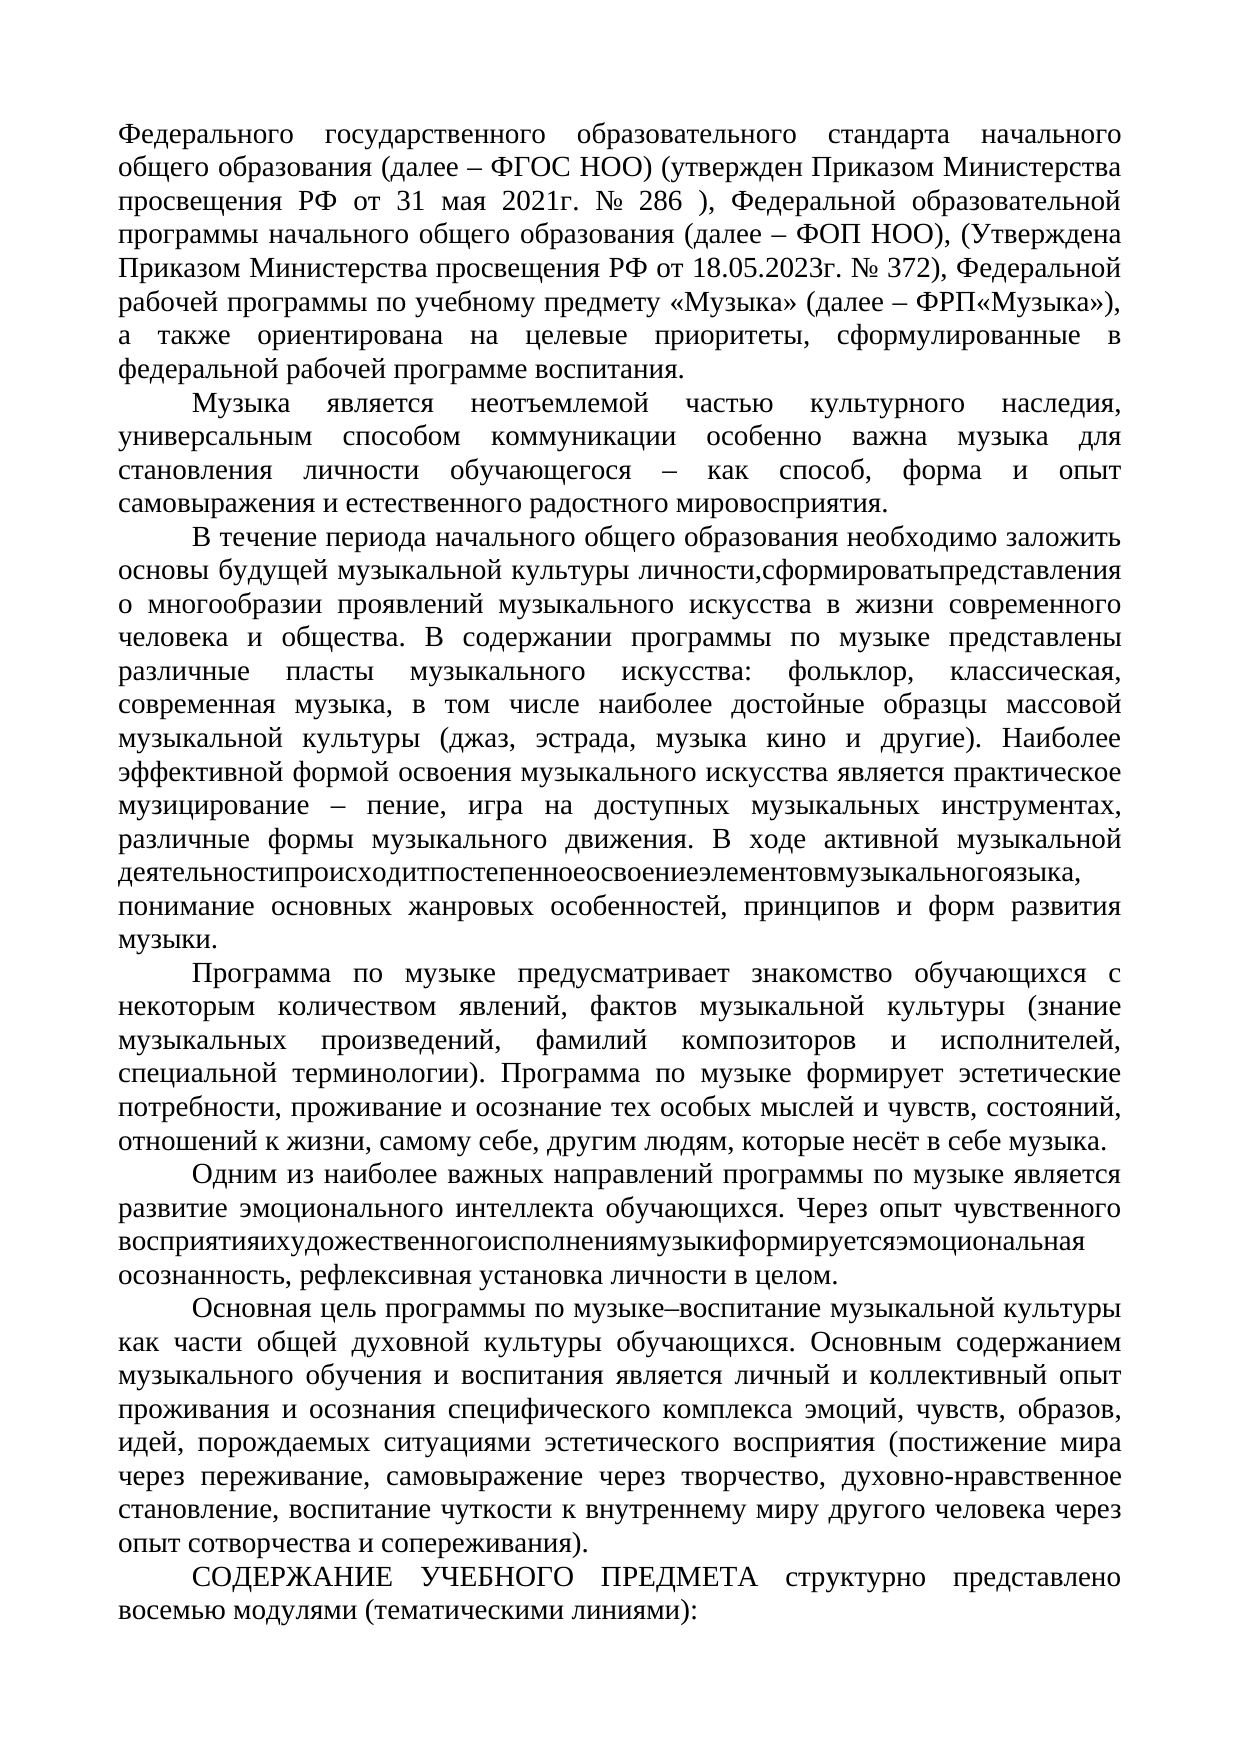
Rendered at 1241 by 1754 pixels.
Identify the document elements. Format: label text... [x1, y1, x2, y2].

text Музыка является неотъемлемой частью культурного наследия, универсальным способом коммуникации особенно важна музыка для становления личности обучающегося – как способ, форма и опыт самовыражения и естественного радостного мировосприятия. [118, 385, 1122, 519]
text Программа по музыке предусматривает знакомство обучающихся с некоторым количеством явлений, фактов музыкальной культуры (знание музыкальных произведений, фамилий композиторов и исполнителей, специальной терминологии). Программа по музыке формирует эстетические потребности, проживание и осознание тех особых мыслей и чувств, состояний, отношений к жизни, самому себе, другим людям, которые несёт в себе музыка. [118, 955, 1122, 1156]
text Одним из наиболее важных направлений программы по музыке является развитие эмоционального интеллекта обучающихся. Через опыт чувственного восприятияихудожественногоисполнениямузыкиформируетсяэмоциональная осознанность, рефлексивная установка личности в целом. [118, 1156, 1122, 1290]
text В течение периода начального общего образования необходимо заложить основы будущей музыкальной культуры личности,сформироватьпредставления о многообразии проявлений музыкального искусства в жизни современного человека и общества. В содержании программы по музыке представлены различные пласты музыкального искусства: фольклор, классическая, современная музыка, в том числе наиболее достойные образцы массовой музыкальной культуры (джаз, эстрада, музыка кино и другие). Наиболее эффективной формой освоения музыкального искусства является практическое музицирование – пение, игра на доступных музыкальных инструментах, различные формы музыкального движения. В ходе активной музыкальной деятельностипроисходитпостепенноеосвоениеэлементовмузыкальногоязыка, понимание основных жанровых особенностей, принципов и форм развития музыки. [118, 519, 1122, 955]
text СОДЕРЖАНИЕ УЧЕБНОГО ПРЕДМЕТА структурно представлено восемью модулями (тематическими линиями): [118, 1559, 1122, 1626]
text Основная цель программы по музыке–воспитание музыкальной культуры как части общей духовной культуры обучающихся. Основным содержанием музыкального обучения и воспитания является личный и коллективный опыт проживания и осознания специфического комплекса эмоций, чувств, образов, идей, порождаемых ситуациями эстетического восприятия (постижение мира через переживание, самовыражение через творчество, духовно-нравственное становление, воспитание чуткости к внутреннему миру другого человека через опыт сотворчества и сопереживания). [118, 1290, 1123, 1559]
text Федерального государственного образовательного стандарта начального общего образования (далее – ФГОС НОО) (утвержден Приказом Министерства просвещения РФ от 31 мая 2021г. № 286 ), Федеральной образовательной программы начального общего образования (далее – ФОП НОО), (Утверждена Приказом Министерства просвещения РФ от 18.05.2023г. № 372), Федеральной рабочей программы по учебному предмету «Музыка» (далее – ФРП«Музыка»), а также ориентирована на целевые приоритеты, сформулированные в федеральной рабочей программе воспитания. [118, 116, 1122, 384]
